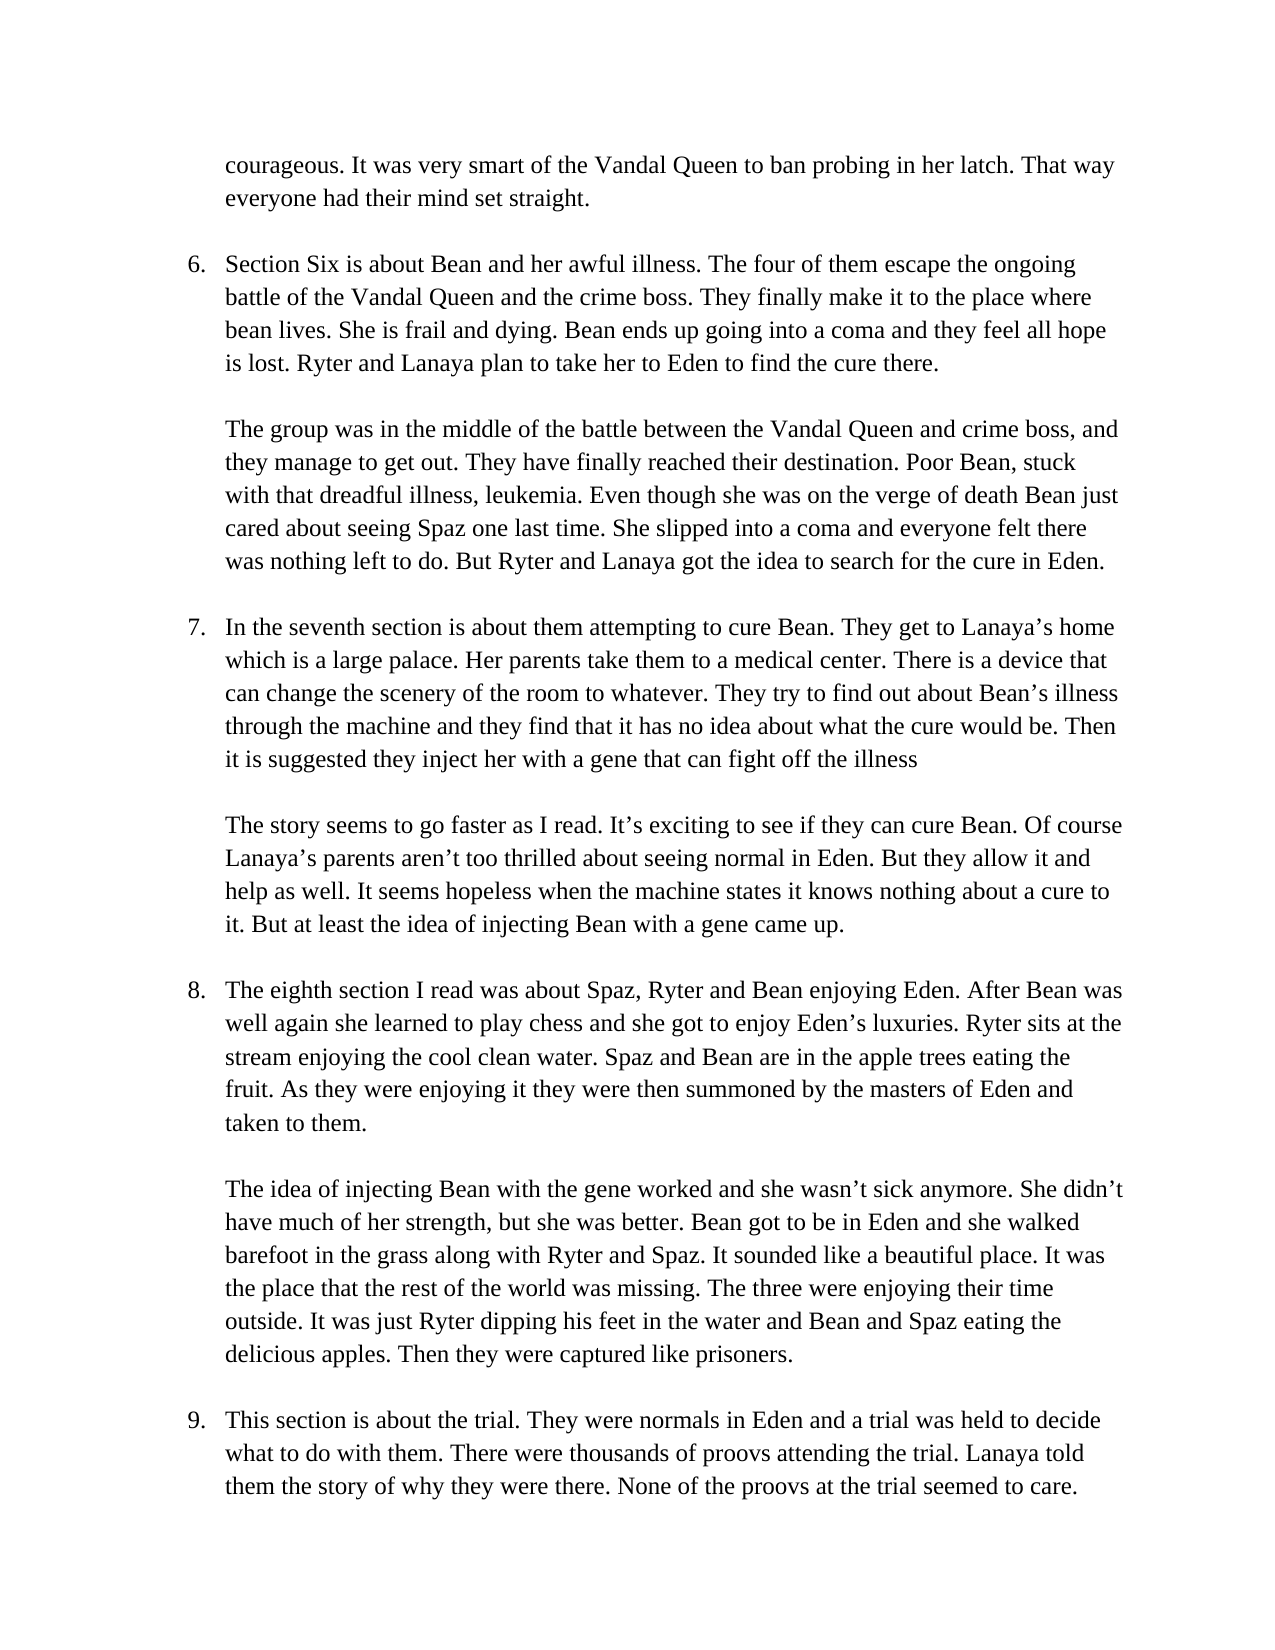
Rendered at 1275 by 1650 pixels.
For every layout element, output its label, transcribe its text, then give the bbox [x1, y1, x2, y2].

list The idea of injecting Bean with the gene worked and she wasn’t sick anymore. She didn’t have much of her strength, but she was better. Bean got to be in Eden and she walked barefoot in the grass along with Ryter and Spaz. It sounded like a beautiful place. It was the place that the rest of the world was missing. The three were enjoying their time outside. It was just Ryter dipping his feet in the water and Bean and Spaz eating the delicious apples. Then they were captured like prisoners. [225, 1174, 1125, 1367]
list Section Six is about Bean and her awful illness. The four of them escape the ongoing battle of the Vandal Queen and the crime boss. They finally make it to the place where bean lives. She is frail and dying. Bean ends up going into a coma and they feel all hope is lost. Ryter and Lanaya plan to take her to Eden to find the cure there. [187, 249, 1125, 377]
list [225, 150, 1125, 212]
list The eighth section I read was about Spaz, Ryter and Bean enjoying Eden. After Bean was well again she learned to play chess and she got to enjoy Eden’s luxuries. Ryter sits at the stream enjoying the cool clean water. Spaz and Bean are in the apple trees eating the fruit. As they were enjoying it they were then summoned by the masters of Eden and taken to them. [187, 976, 1125, 1136]
list The story seems to go faster as I read. It’s exciting to see if they can cure Bean. Of course Lanaya’s parents aren’t too thrilled about seeing normal in Eden. But they allow it and help as well. It seems hopeless when the machine states it knows nothing about a cure to it. But at least the idea of injecting Bean with a gene came up. [225, 810, 1125, 938]
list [187, 1405, 1125, 1499]
list In the seventh section is about them attempting to cure Bean. They get to Lanaya’s home which is a large palace. Her parents take them to a medical center. There is a device that can change the scenery of the room to whatever. They try to find out about Bean’s illness through the machine and they find that it has no idea about what the cure would be. Then it is suggested they inject her with a gene that can fight off the illness [187, 612, 1125, 773]
list The group was in the middle of the battle between the Vandal Queen and crime boss, and they manage to get out. They have finally reached their destination. Poor Bean, stuck with that dreadful illness, leukemia. Even though she was on the verge of death Bean just cared about seeing Spaz one last time. She slipped into a coma and everyone felt there was nothing left to do. But Ryter and Lanaya got the idea to search for the cure in Eden. [225, 414, 1125, 575]
